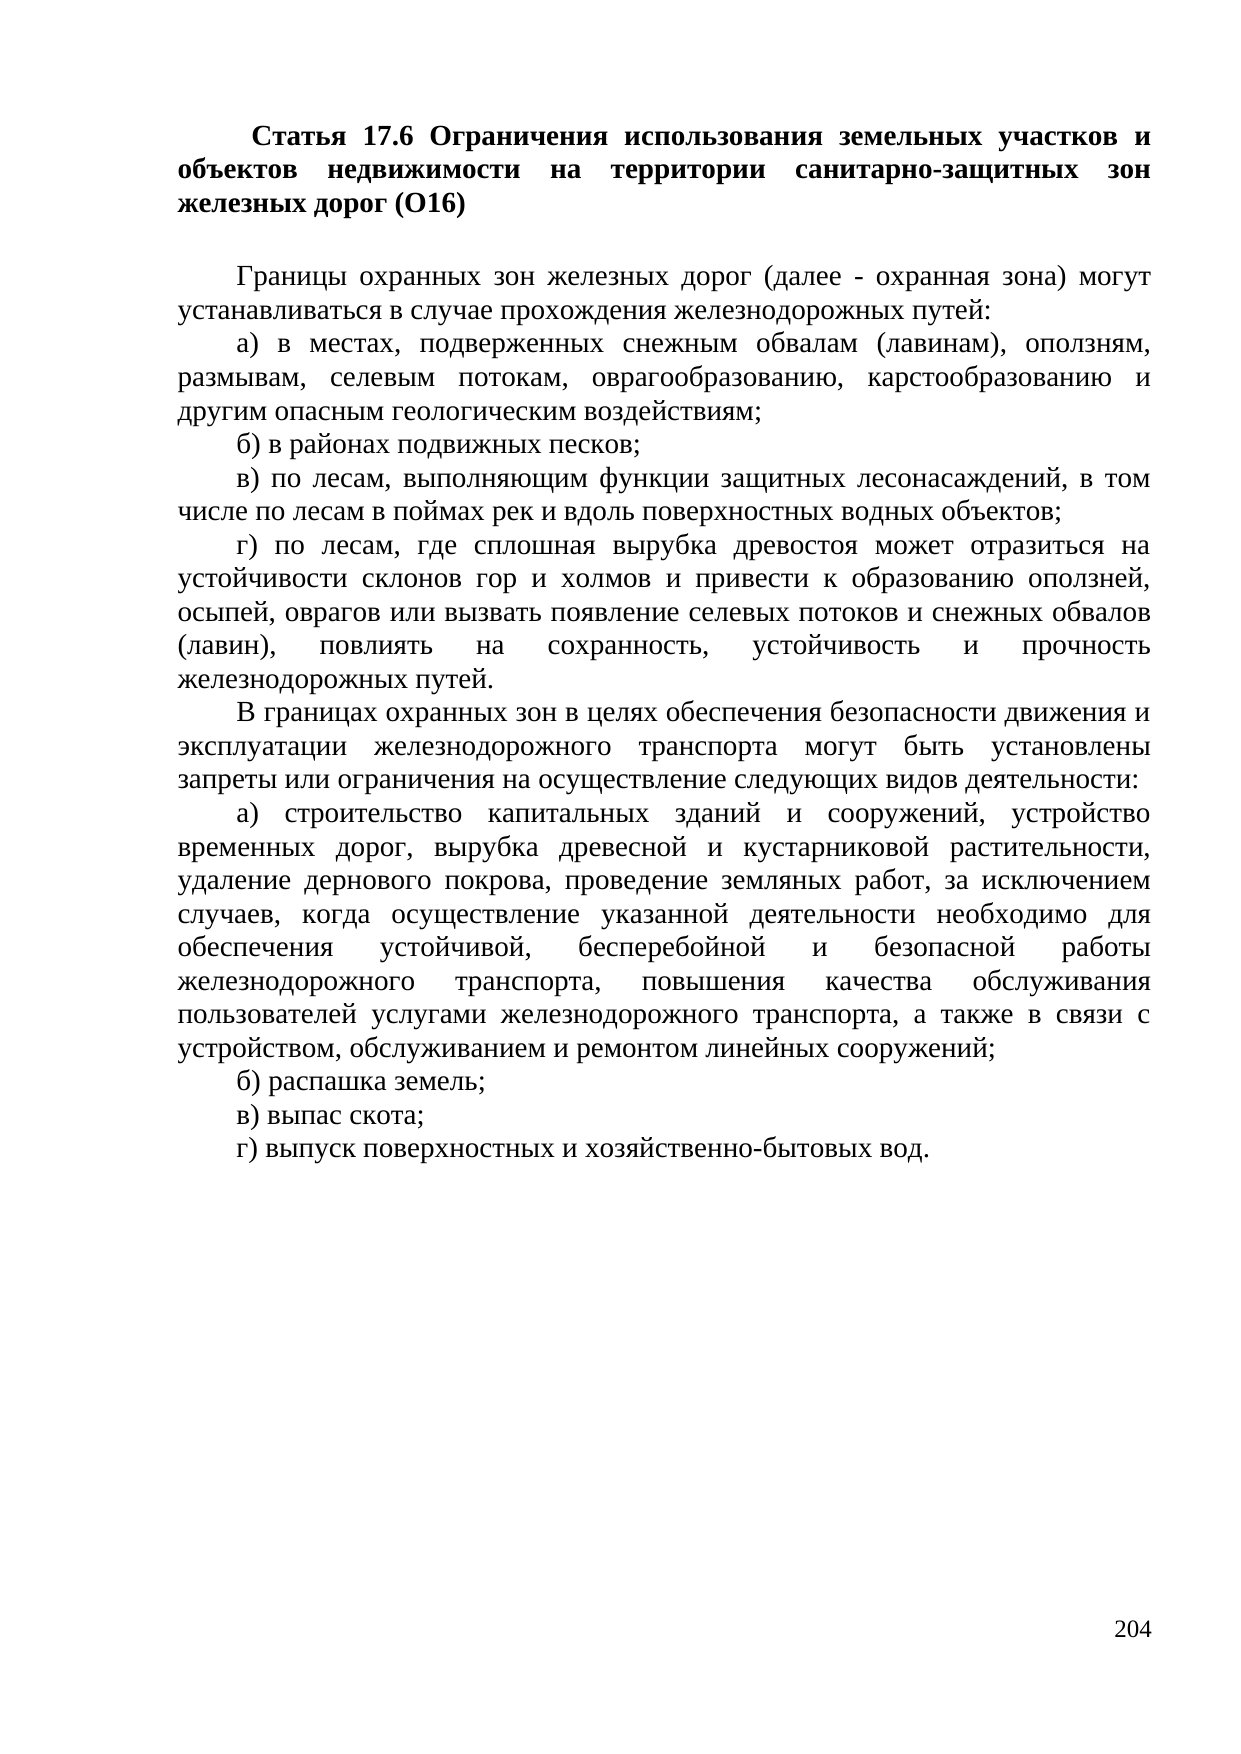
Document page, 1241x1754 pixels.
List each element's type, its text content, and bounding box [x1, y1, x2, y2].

text в) по лесам, выполняющим функции защитных лесонасаждений, в том числе по лесам в поймах рек и вдоль поверхностных водных объектов; [177, 460, 1152, 527]
text г) выпуск поверхностных и хозяйственно-бытовых вод. [177, 1131, 1152, 1164]
text В границах охранных зон в целях обеспечения безопасности движения и эксплуатации железнодорожного транспорта могут быть установлены запреты или ограничения на осуществление следующих видов деятельности: [177, 694, 1152, 795]
text Статья 17.6 Ограничения использования земельных участков и объектов недвижимости на территории санитарно-защитных зон железных дорог (О16) [177, 118, 1152, 219]
text а) строительство капитальных зданий и сооружений, устройство временных дорог, вырубка древесной и кустарниковой растительности, удаление дернового покрова, проведение земляных работ, за исключением случаев, когда осуществление указанной деятельности необходимо для обеспечения устойчивой, бесперебойной и безопасной работы железнодорожного транспорта, повышения качества обслуживания пользователей услугами железнодорожного транспорта, а также в связи с устройством, обслуживанием и ремонтом линейных сооружений; [177, 795, 1152, 1063]
text а) в местах, подверженных снежным обвалам (лавинам), оползням, размывам, селевым потокам, оврагообразованию, карстообразованию и другим опасным геологическим воздействиям; [177, 326, 1152, 426]
text Границы охранных зон железных дорог (далее - охранная зона) могут устанавливаться в случае прохождения железнодорожных путей: [177, 258, 1152, 326]
text в) выпас скота; [177, 1097, 1152, 1131]
text г) по лесам, где сплошная вырубка древостоя может отразиться на устойчивости склонов гор и холмов и привести к образованию оползней, осыпей, оврагов или вызвать появление селевых потоков и снежных обвалов (лавин), повлиять на сохранность, устойчивость и прочность железнодорожных путей. [177, 527, 1152, 694]
text б) в районах подвижных песков; [177, 426, 1152, 460]
text б) распашка земель; [177, 1063, 1152, 1097]
